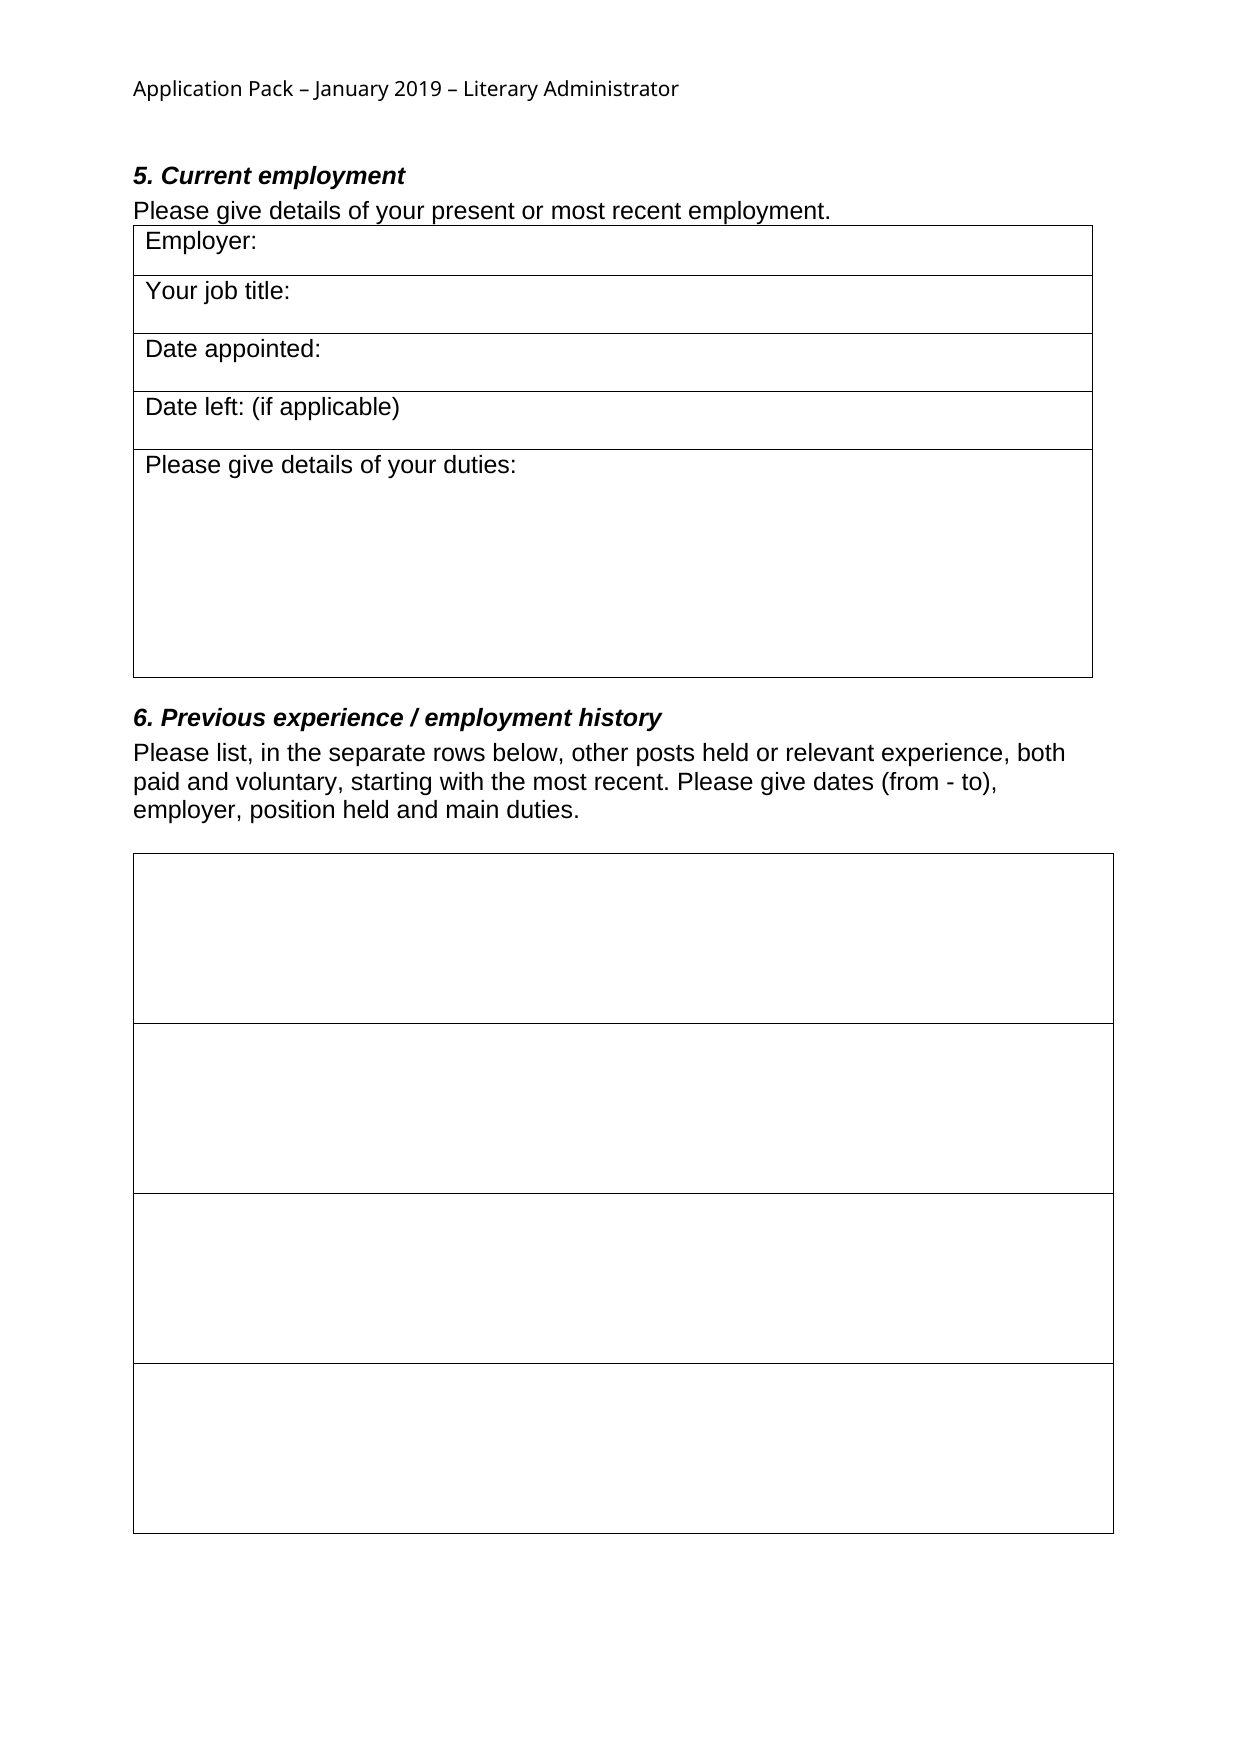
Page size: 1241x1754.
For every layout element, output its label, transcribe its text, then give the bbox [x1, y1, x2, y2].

table_cell Please give details of your duties: [134, 450, 1092, 677]
text Please list, in the separate rows below, other posts held or relevant experience, both paid and voluntary, starting with the most recent. Please give dates (from - to), employer, position held and main duties. [133, 738, 1093, 824]
table_cell Date left: (if applicable) [134, 392, 1092, 449]
table_cell [134, 1364, 1113, 1533]
table_cell Date appointed: [134, 334, 1092, 391]
table_header [134, 854, 1113, 1023]
table_cell [134, 1194, 1113, 1363]
text Please give details of your present or most recent employment. [133, 196, 1093, 225]
table_cell [134, 1024, 1113, 1193]
table_header Employer: [134, 226, 1092, 275]
subtitle 6. Previous experience / employment history [133, 703, 1093, 732]
table_cell Your job title: [134, 276, 1092, 333]
subtitle 5. Current employment [133, 161, 1093, 190]
